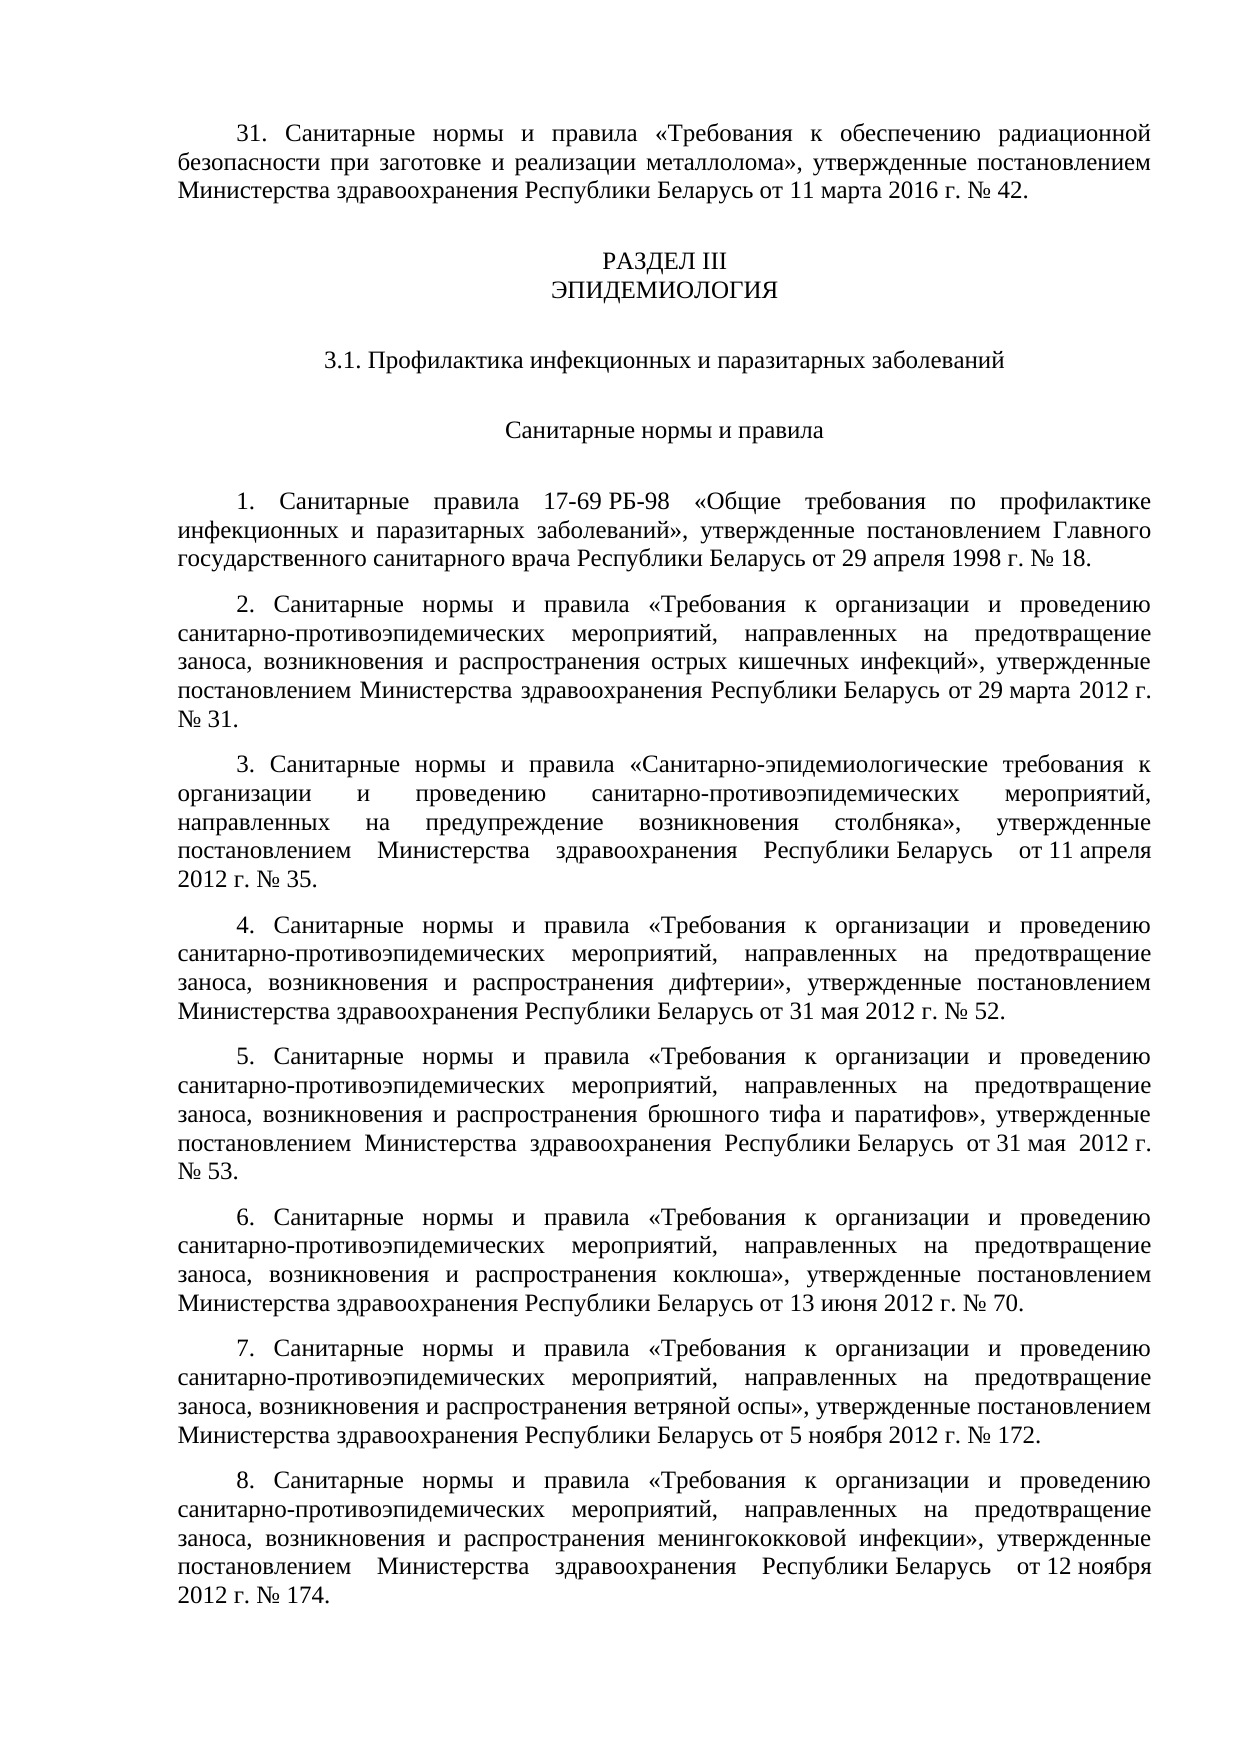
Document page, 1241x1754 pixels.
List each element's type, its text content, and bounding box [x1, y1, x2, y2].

text 5. Санитарные нормы и правила «Требования к организации и проведению санитарно-противоэпидемических мероприятий, направленных на предотвращение заноса, возникновения и распространения брюшного тифа и паратифов», утвержденные постановлением Министерства здравоохранения Республики Беларусь от 31 мая 2012 г. № 53. [177, 1041, 1152, 1185]
text 7. Санитарные нормы и правила «Требования к организации и проведению санитарно-противоэпидемических мероприятий, направленных на предотвращение заноса, возникновения и распространения ветряной оспы», утвержденные постановлением Министерства здравоохранения Республики Беларусь от 5 ноября 2012 г. № 172. [177, 1333, 1152, 1448]
text 3. Санитарные нормы и правила «Санитарно-эпидемиологические требования к организации и проведению санитарно-противоэпидемических мероприятий, направленных на предупреждение возникновения столбняка», утвержденные постановлением Министерства здравоохранения Республики Беларусь от 11 апреля 2012 г. № 35. [177, 749, 1152, 893]
text 8. Санитарные нормы и правила «Требования к организации и проведению санитарно-противоэпидемических мероприятий, направленных на предотвращение заноса, возникновения и распространения менингококковой инфекции», утвержденные постановлением Министерства здравоохранения Республики Беларусь от 12 ноября 2012 г. № 174. [177, 1465, 1152, 1609]
text 6. Санитарные нормы и правила «Требования к организации и проведению санитарно-противоэпидемических мероприятий, направленных на предотвращение заноса, возникновения и распространения коклюша», утвержденные постановлением Министерства здравоохранения Республики Беларусь от 13 июня 2012 г. № 70. [177, 1202, 1152, 1317]
text Санитарные нормы и правила [177, 416, 1152, 444]
text 2. Санитарные нормы и правила «Требования к организации и проведению санитарно-противоэпидемических мероприятий, направленных на предотвращение заноса, возникновения и распространения острых кишечных инфекций», утвержденные постановлением Министерства здравоохранения Республики Беларусь от 29 марта 2012 г. № 31. [177, 589, 1152, 733]
text 4. Санитарные нормы и правила «Требования к организации и проведению санитарно-противоэпидемических мероприятий, направленных на предотвращение заноса, возникновения и распространения дифтерии», утвержденные постановлением Министерства здравоохранения Республики Беларусь от 31 мая 2012 г. № 52. [177, 910, 1152, 1025]
text РАЗДЕЛ III ЭПИДЕМИОЛОГИЯ [177, 246, 1152, 303]
text 3.1. Профилактика инфекционных и паразитарных заболеваний [177, 345, 1152, 374]
text 1. Санитарные правила 17-69 РБ-98 «Общие требования по профилактике инфекционных и паразитарных заболеваний», утвержденные постановлением Главного государственного санитарного врача Республики Беларусь от 29 апреля 1998 г. № 18. [177, 486, 1152, 572]
text 31. Санитарные нормы и правила «Требования к обеспечению радиационной безопасности при заготовке и реализации металлолома», утвержденные постановлением Министерства здравоохранения Республики Беларусь от 11 марта 2016 г. № 42. [177, 118, 1152, 204]
